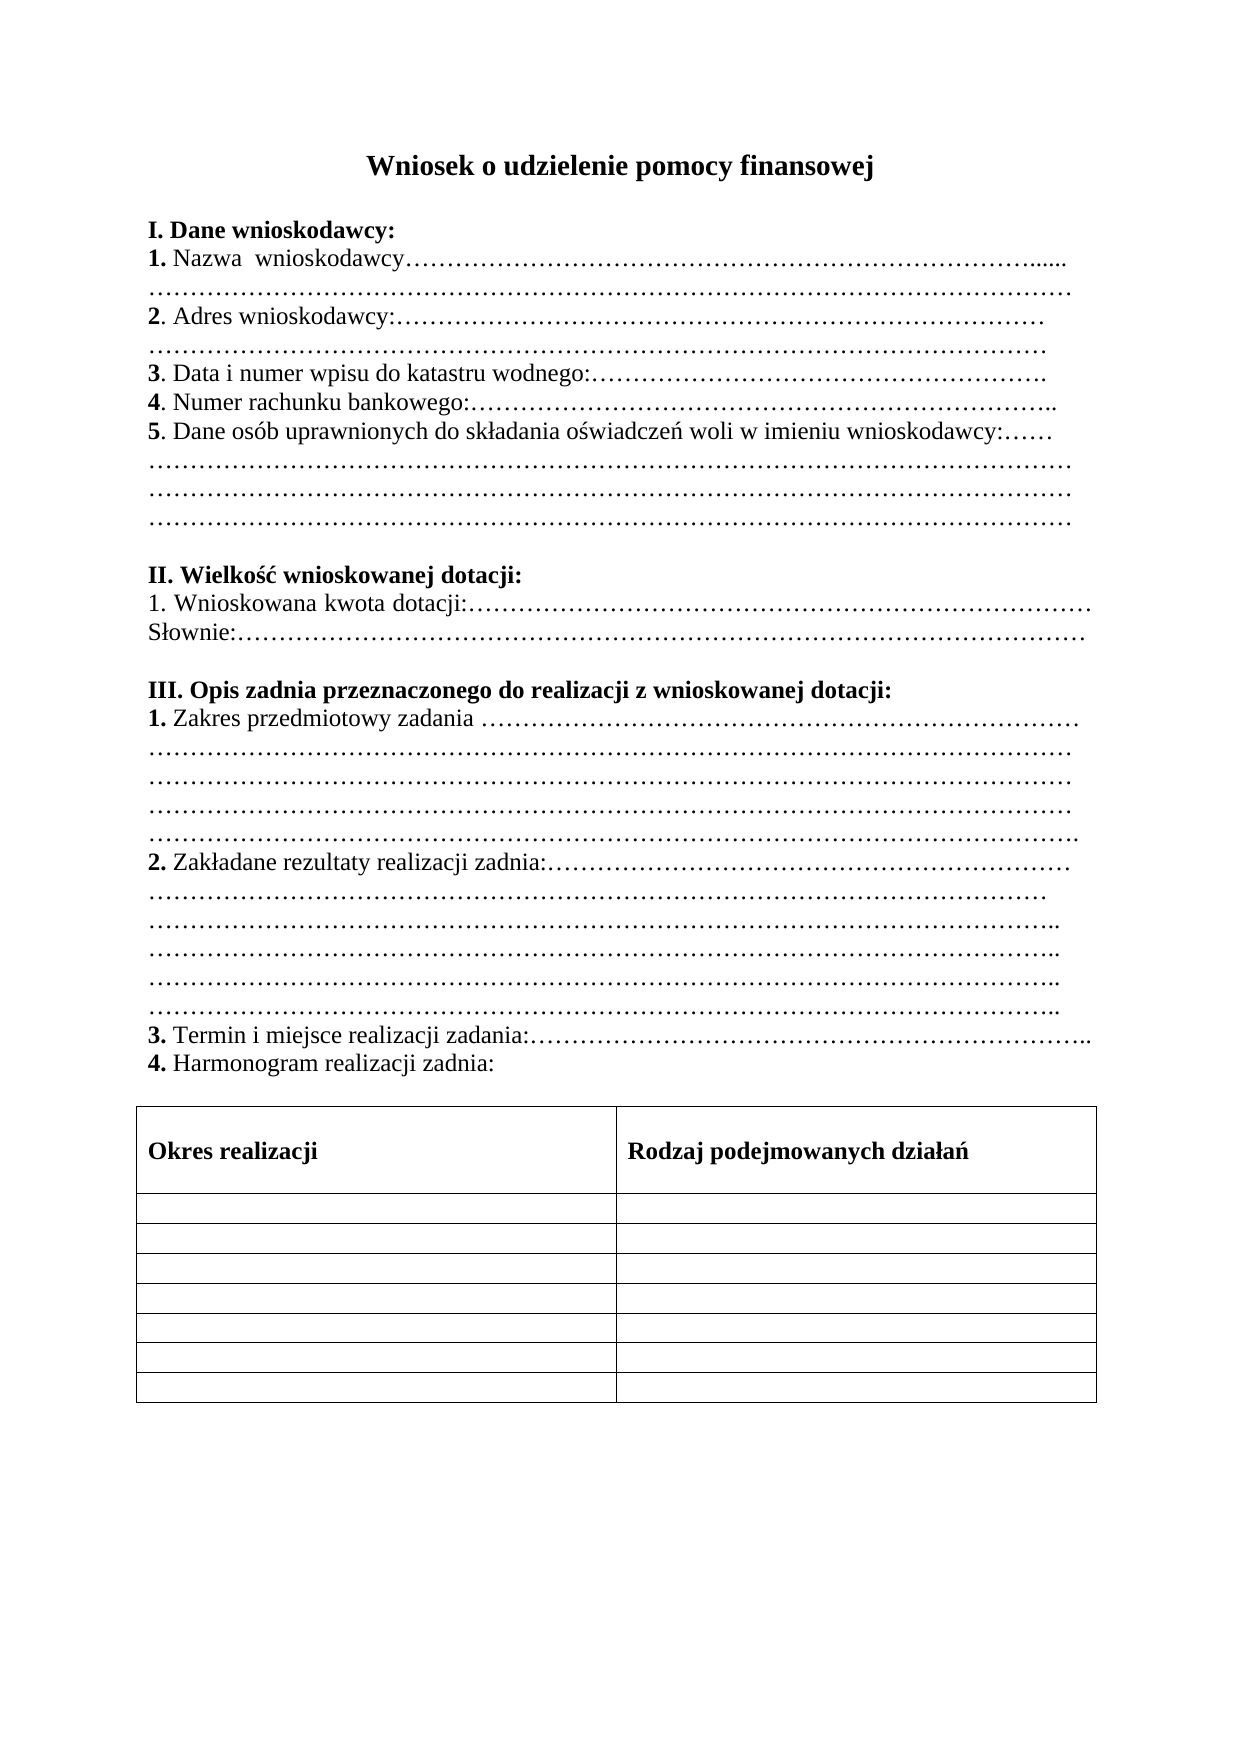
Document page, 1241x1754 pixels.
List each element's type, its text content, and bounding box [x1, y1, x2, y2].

table_cell [137, 1314, 616, 1342]
table_cell [137, 1194, 616, 1223]
table_cell [137, 1284, 616, 1312]
text 1. Zakres przedmiotowy zadania ……………………………………………………………… [148, 703, 1093, 732]
table_cell [617, 1224, 1096, 1253]
text ……………………………………………………………………………………………… [148, 330, 1093, 358]
text ……………………………………………………………………………………………… [148, 876, 1093, 905]
table_cell [137, 1373, 616, 1402]
table_cell [617, 1254, 1096, 1283]
table_cell [137, 1224, 616, 1253]
text ……………………………………………………………………………………………….. [148, 905, 1093, 933]
table_cell [617, 1343, 1096, 1372]
text I. Dane wnioskodawcy: [148, 215, 1093, 243]
text Wniosek o udzielenie pomocy finansowej [148, 148, 1093, 181]
text 4. Harmonogram realizacji zadnia: [148, 1048, 1093, 1077]
text 1. Wnioskowana kwota dotacji:………………………………………………………………… Słownie:………………………………………………………………………………………… [148, 588, 1093, 646]
table_cell [617, 1194, 1096, 1223]
text 2. Adres wnioskodawcy:…………………………………………………………………… [148, 301, 1093, 330]
table_cell [137, 1343, 616, 1372]
table_cell [137, 1254, 616, 1283]
text 3. Termin i miejsce realizacji zadania:………………………………………………………….. [148, 1020, 1093, 1048]
text 1. Nazwa wnioskodawcy…………………………………………………………………...... [148, 243, 1093, 272]
table_header Okres realizacji [137, 1107, 616, 1193]
text III. Opis zadnia przeznaczonego do realizacji z wnioskowanej dotacji: [148, 675, 1093, 703]
text 3. Data i numer wpisu do katastru wodnego:………………………………………………. [148, 358, 1093, 387]
text ……………………………………………………………………………………………….. [148, 991, 1093, 1020]
table_header Rodzaj podejmowanych działań [617, 1107, 1096, 1193]
table_cell [617, 1373, 1096, 1402]
text ……………………………………………………………………………………………………………………………………………………………………………………………………………………………………………………………………………………………………… [148, 445, 1093, 531]
text 4. Numer rachunku bankowego:…………………………………………………………….. [148, 387, 1093, 416]
text …………………………………………………………………………………………………. [148, 818, 1093, 847]
text ……………………………………………………………………………………………………………………………………………………………………………………………………………………………………………………………………………………………………… [148, 732, 1093, 818]
text ……………………………………………………………………………………………….. [148, 933, 1093, 962]
text ……………………………………………………………………………………………….. [148, 962, 1093, 991]
text 5. Dane osób uprawnionych do składania oświadczeń woli w imieniu wnioskodawcy:…… [148, 416, 1093, 445]
table_cell [617, 1314, 1096, 1342]
text ………………………………………………………………………………………………… [148, 272, 1093, 301]
table_cell [617, 1284, 1096, 1312]
text II. Wielkość wnioskowanej dotacji: [148, 560, 1093, 588]
text 2. Zakładane rezultaty realizacji zadnia:……………………………………………………… [148, 847, 1093, 876]
